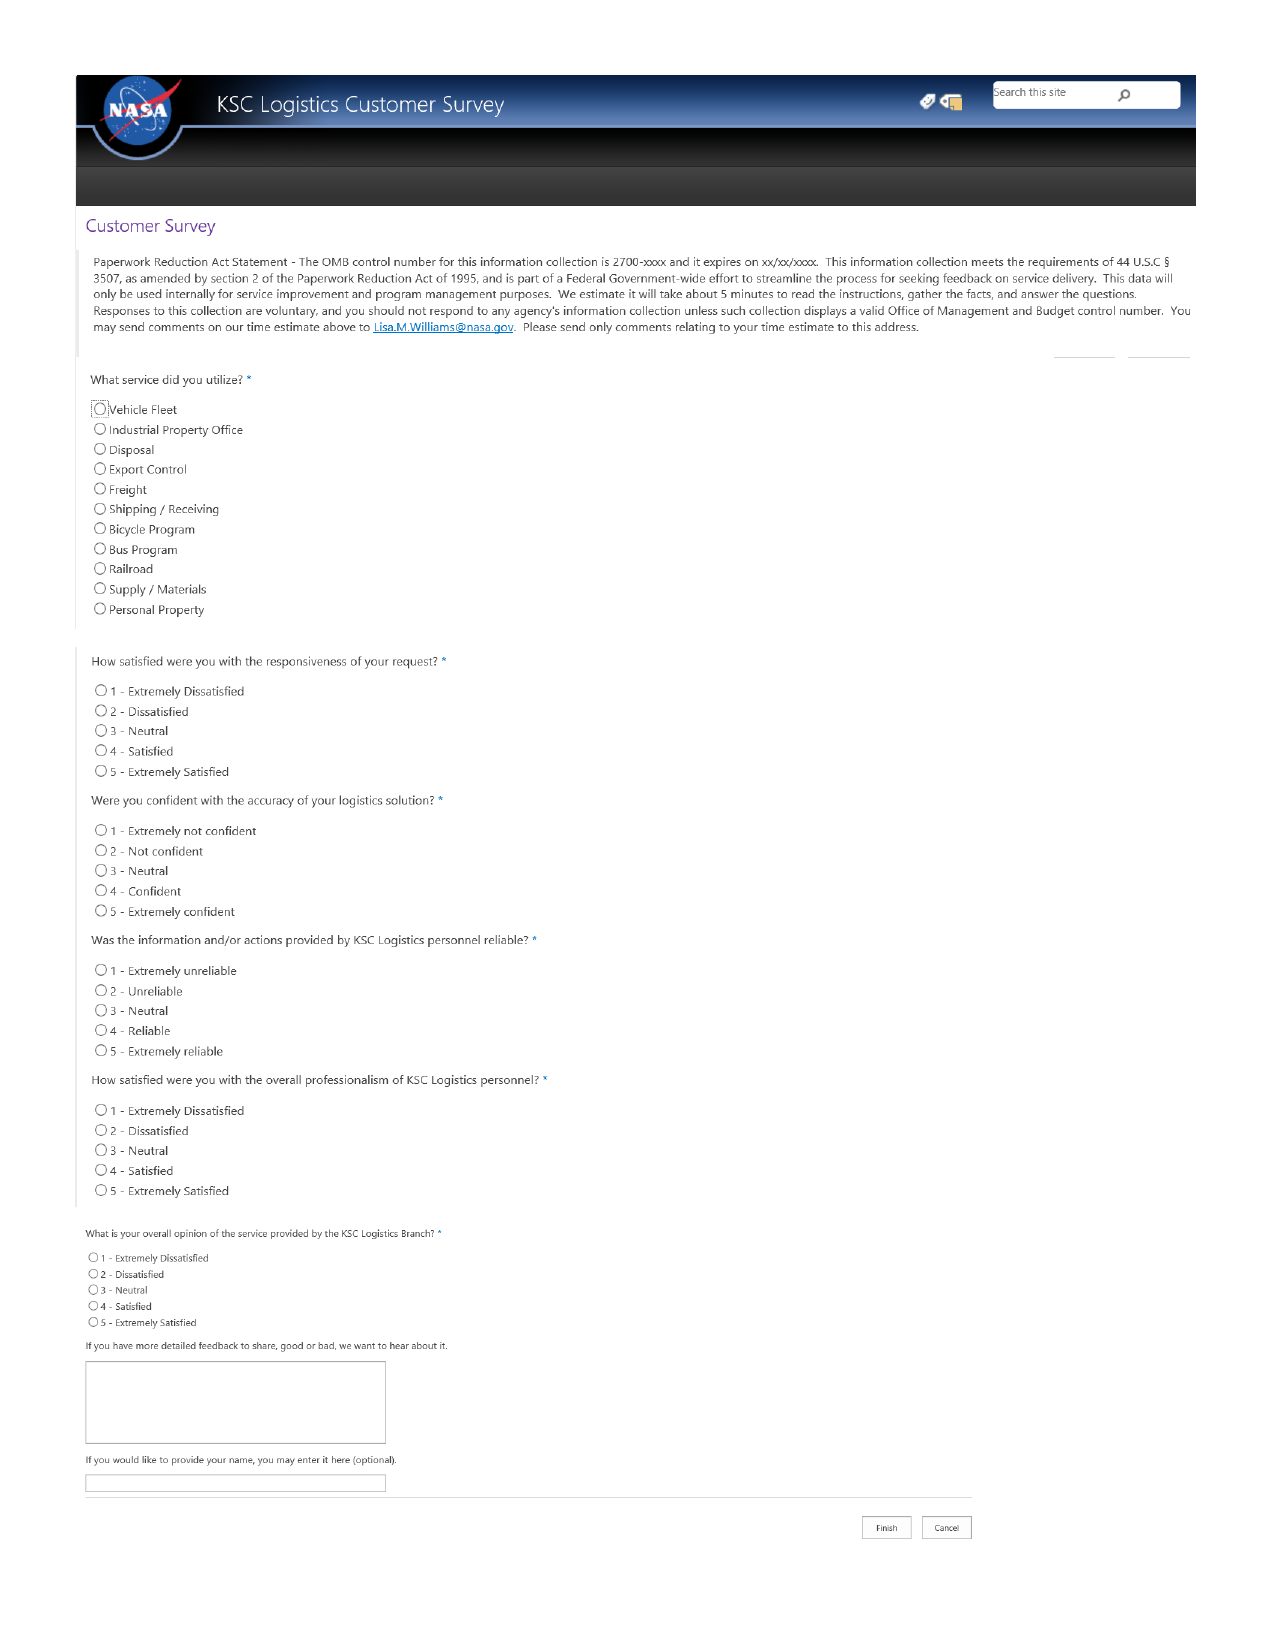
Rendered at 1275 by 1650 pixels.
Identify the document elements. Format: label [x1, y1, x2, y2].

picture [75, 1225, 977, 1554]
picture [75, 75, 1200, 629]
picture [75, 647, 1200, 1207]
